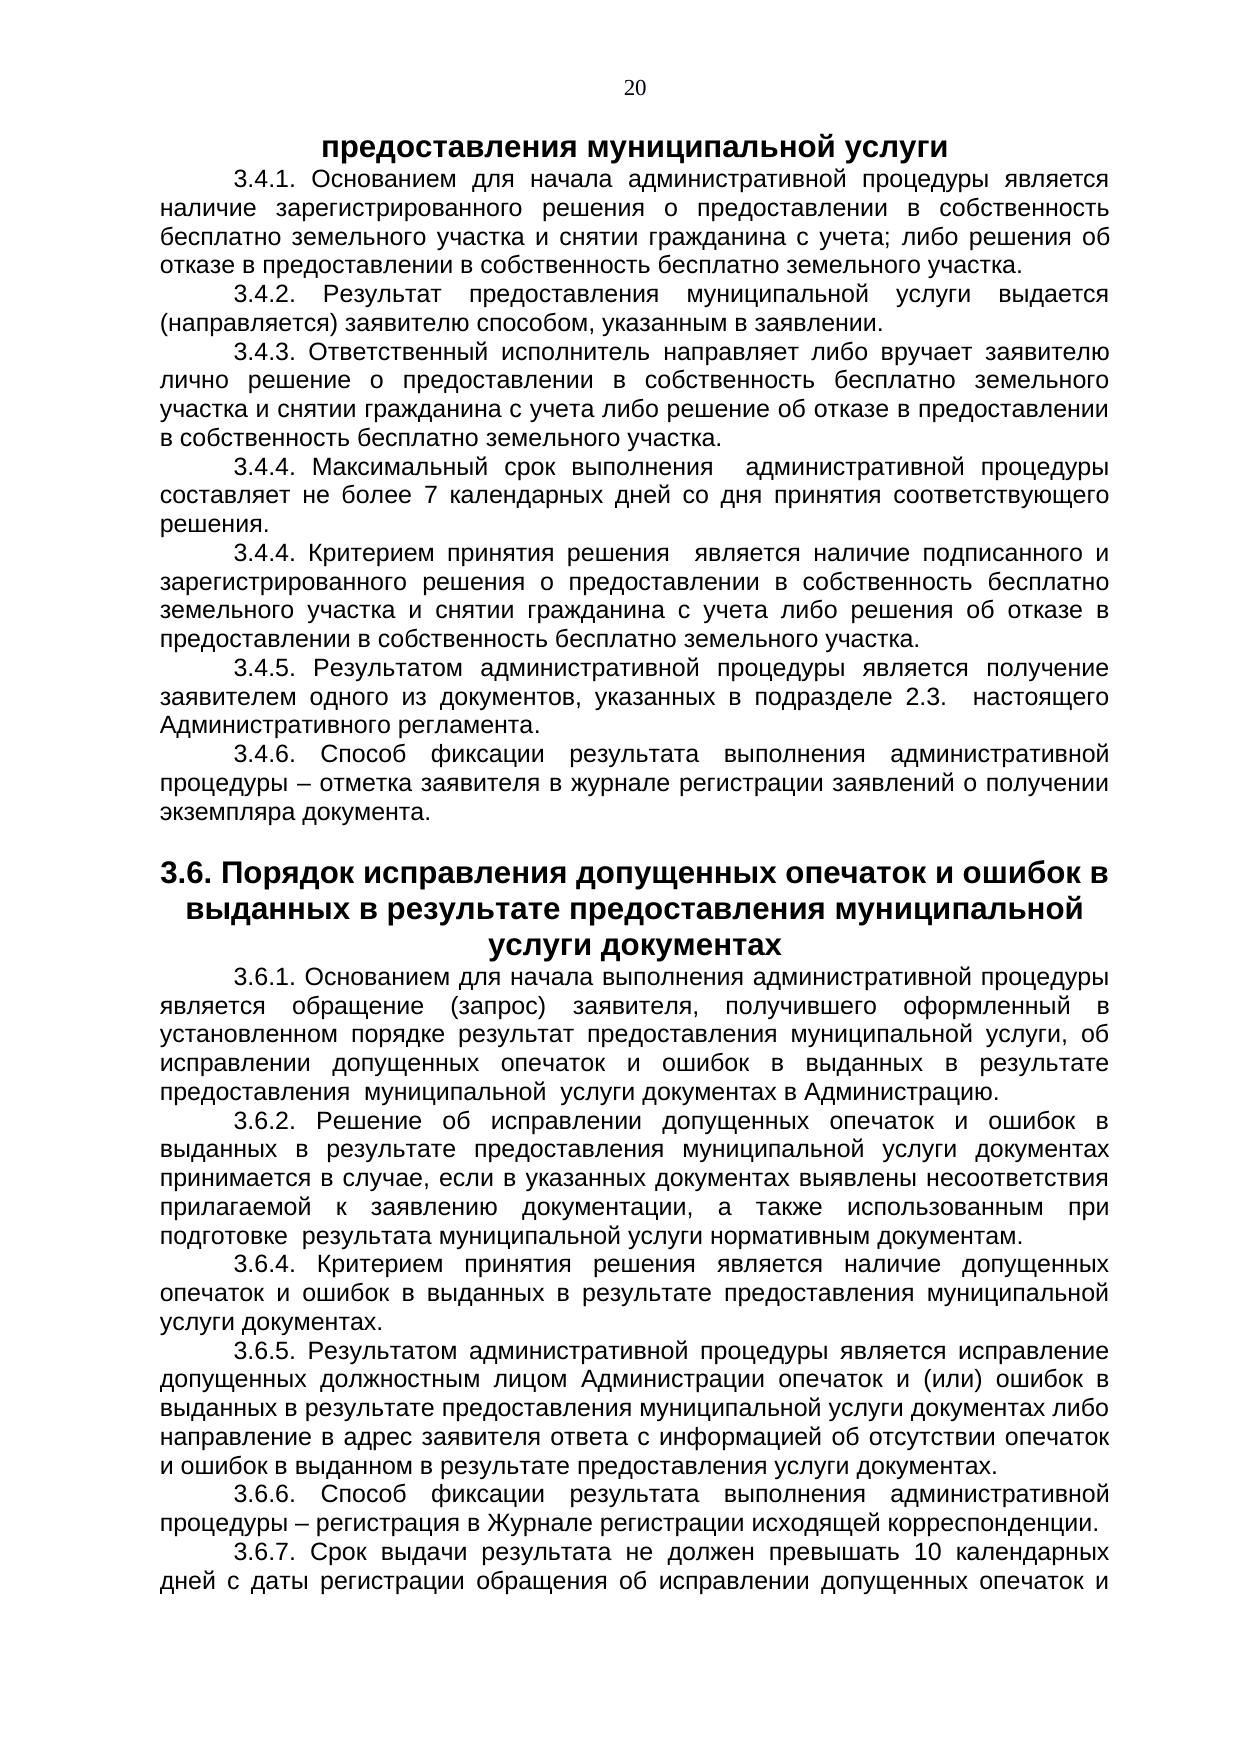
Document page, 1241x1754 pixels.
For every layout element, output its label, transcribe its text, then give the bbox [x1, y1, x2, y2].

text 3.4.3. Ответственный исполнитель направляет либо вручает заявителю лично решение о предоставлении в собственность бесплатно земельного участка и снятии гражданина с учета либо решение об отказе в предоставлении в собственность бесплатно земельного участка. [159, 337, 1110, 452]
text 3.6.2. Решение об исправлении допущенных опечаток и ошибок в выданных в результате предоставления муниципальной услуги документах принимается в случае, если в указанных документах выявлены несоответствия прилагаемой к заявлению документации, а также использованным при подготовке результата муниципальной услуги нормативным документам. [159, 1106, 1110, 1249]
text 3.4.4. Максимальный срок выполнения административной процедуры составляет не более 7 календарных дней со дня принятия соответствующего решения. [159, 452, 1110, 538]
text 3.4.2. Результат предоставления муниципальной услуги выдается (направляется) заявителю способом, указанным в заявлении. [159, 279, 1110, 337]
text 3.6.1. Основанием для начала выполнения административной процедуры является обращение (запрос) заявителя, получившего оформленный в установленном порядке результат предоставления муниципальной услуги, об исправлении допущенных опечаток и ошибок в выданных в результате предоставления муниципальной услуги документах в Администрацию. [159, 962, 1110, 1106]
text 3.4.6. Способ фиксации результата выполнения административной процедуры – отметка заявителя в журнале регистрации заявлений о получении экземпляра документа. [159, 739, 1110, 825]
text 3.6. Порядок исправления допущенных опечаток и ошибок в выданных в результате предоставления муниципальной услуги документах [159, 854, 1110, 962]
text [159, 128, 1110, 164]
text 3.4.1. Основанием для начала административной процедуры является наличие зарегистрированного решения о предоставлении в собственность бесплатно земельного участка и снятии гражданина с учета; либо решения об отказе в предоставлении в собственность бесплатно земельного участка. [159, 164, 1110, 279]
text 3.4.4. Критерием принятия решения является наличие подписанного и зарегистрированного решения о предоставлении в собственность бесплатно земельного участка и снятии гражданина с учета либо решения об отказе в предоставлении в собственность бесплатно земельного участка. [159, 538, 1110, 653]
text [159, 1537, 1110, 1594]
text 3.6.6. Способ фиксации результата выполнения административной процедуры – регистрация в Журнале регистрации исходящей корреспонденции. [159, 1479, 1110, 1537]
text 3.6.5. Результатом административной процедуры является исправление допущенных должностным лицом Администрации опечаток и (или) ошибок в выданных в результате предоставления муниципальной услуги документах либо направление в адрес заявителя ответа с информацией об отсутствии опечаток и ошибок в выданном в результате предоставления услуги документах. [159, 1336, 1110, 1479]
text 3.4.5. Результатом административной процедуры является получение заявителем одного из документов, указанных в подразделе 2.3. настоящего Административного регламента. [159, 653, 1110, 739]
text 3.6.4. Критерием принятия решения является наличие допущенных опечаток и ошибок в выданных в результате предоставления муниципальной услуги документах. [159, 1249, 1110, 1336]
